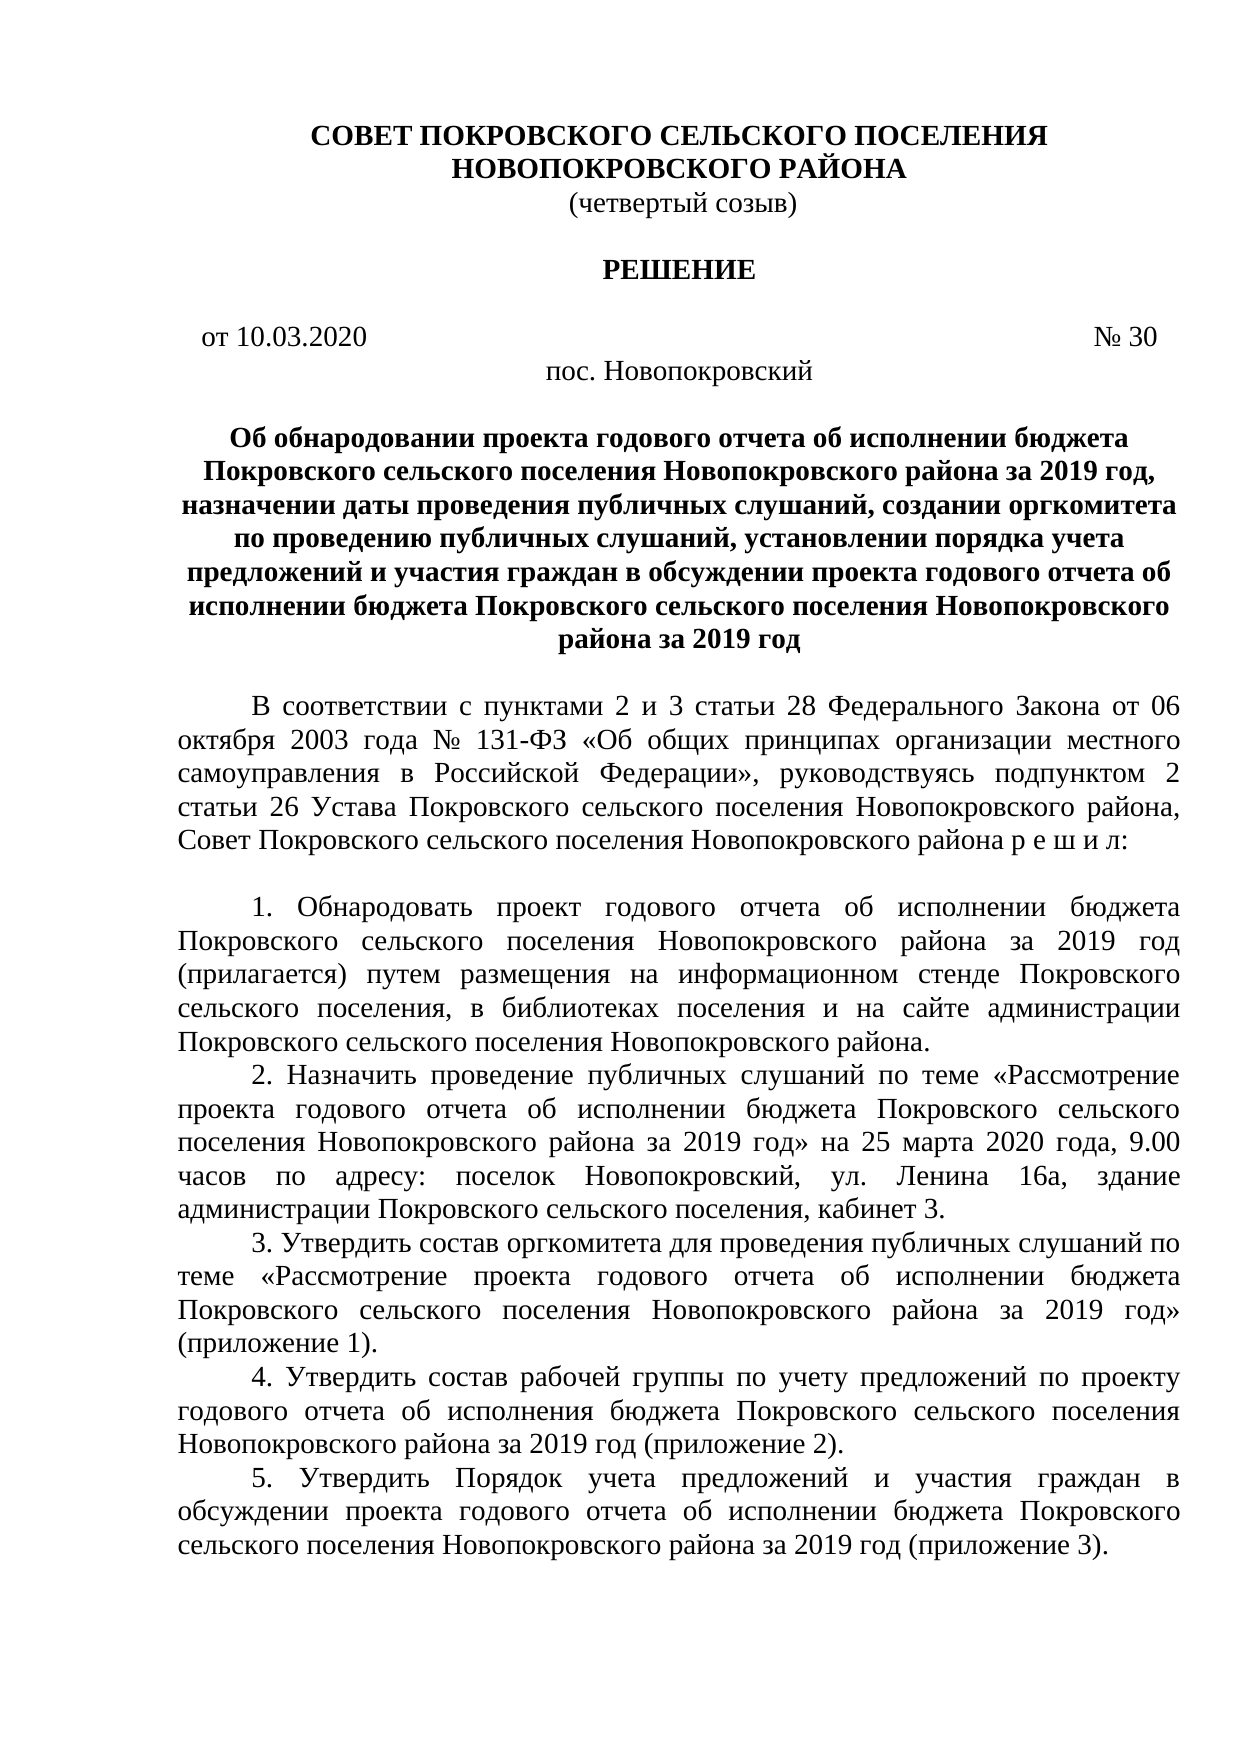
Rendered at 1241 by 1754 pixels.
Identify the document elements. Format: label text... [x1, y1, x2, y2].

text СОВЕТ ПОКРОВСКОГО СЕЛЬСКОГО ПОСЕЛЕНИЯ [177, 118, 1181, 152]
text 4. Утвердить состав рабочей группы по учету предложений по проекту годового отчета об исполнения бюджета Покровского сельского поселения Новопокровского района за 2019 год (приложение 2). [177, 1359, 1181, 1460]
text В соответствии с пунктами 2 и 3 статьи 28 Федерального Закона от 06 октября 2003 года № 131-ФЗ «Об общих принципах организации местного самоуправления в Российской Федерации», руководствуясь подпунктом 2 статьи 26 Устава Покровского сельского поселения Новопокровского района, Совет Покровского сельского поселения Новопокровского района р е ш и л: [177, 688, 1181, 856]
text 2. Назначить проведение публичных слушаний по теме «Рассмотрение проекта годового отчета об исполнении бюджета Покровского сельского поселения Новопокровского района за 2019 год» на 25 марта 2020 года, 9.00 часов по адресу: поселок Новопокровский, ул. Ленина 16а, здание администрации Покровского сельского поселения, кабинет 3. [177, 1057, 1181, 1225]
text от 10.03.2020 № 30 [177, 319, 1181, 353]
text РЕШЕНИЕ [177, 252, 1181, 286]
text 3. Утвердить состав оргкомитета для проведения публичных слушаний по теме «Рассмотрение проекта годового отчета об исполнении бюджета Покровского сельского поселения Новопокровского района за 2019 год» (приложение 1). [177, 1225, 1181, 1359]
text Об обнародовании проекта годового отчета об исполнении бюджета Покровского сельского поселения Новопокровского района за 2019 год, назначении даты проведения публичных слушаний, создании оргкомитета по проведению публичных слушаний, установлении порядка учета предложений и участия граждан в обсуждении проекта годового отчета об исполнении бюджета Покровского сельского поселения Новопокровского района за 2019 год [177, 420, 1181, 655]
text 5. Утвердить Порядок учета предложений и участия граждан в обсуждении проекта годового отчета об исполнении бюджета Покровского сельского поселения Новопокровского района за 2019 год (приложение 3). [177, 1460, 1181, 1560]
text 1. Обнародовать проект годового отчета об исполнении бюджета Покровского сельского поселения Новопокровского района за 2019 год (прилагается) путем размещения на информационном стенде Покровского сельского поселения, в библиотеках поселения и на сайте администрации Покровского сельского поселения Новопокровского района. [177, 889, 1181, 1057]
text НОВОПОКРОВСКОГО РАЙОНА [177, 152, 1181, 185]
text (четвертый созыв) [177, 185, 1181, 219]
text пос. Новопокровский [177, 353, 1181, 386]
